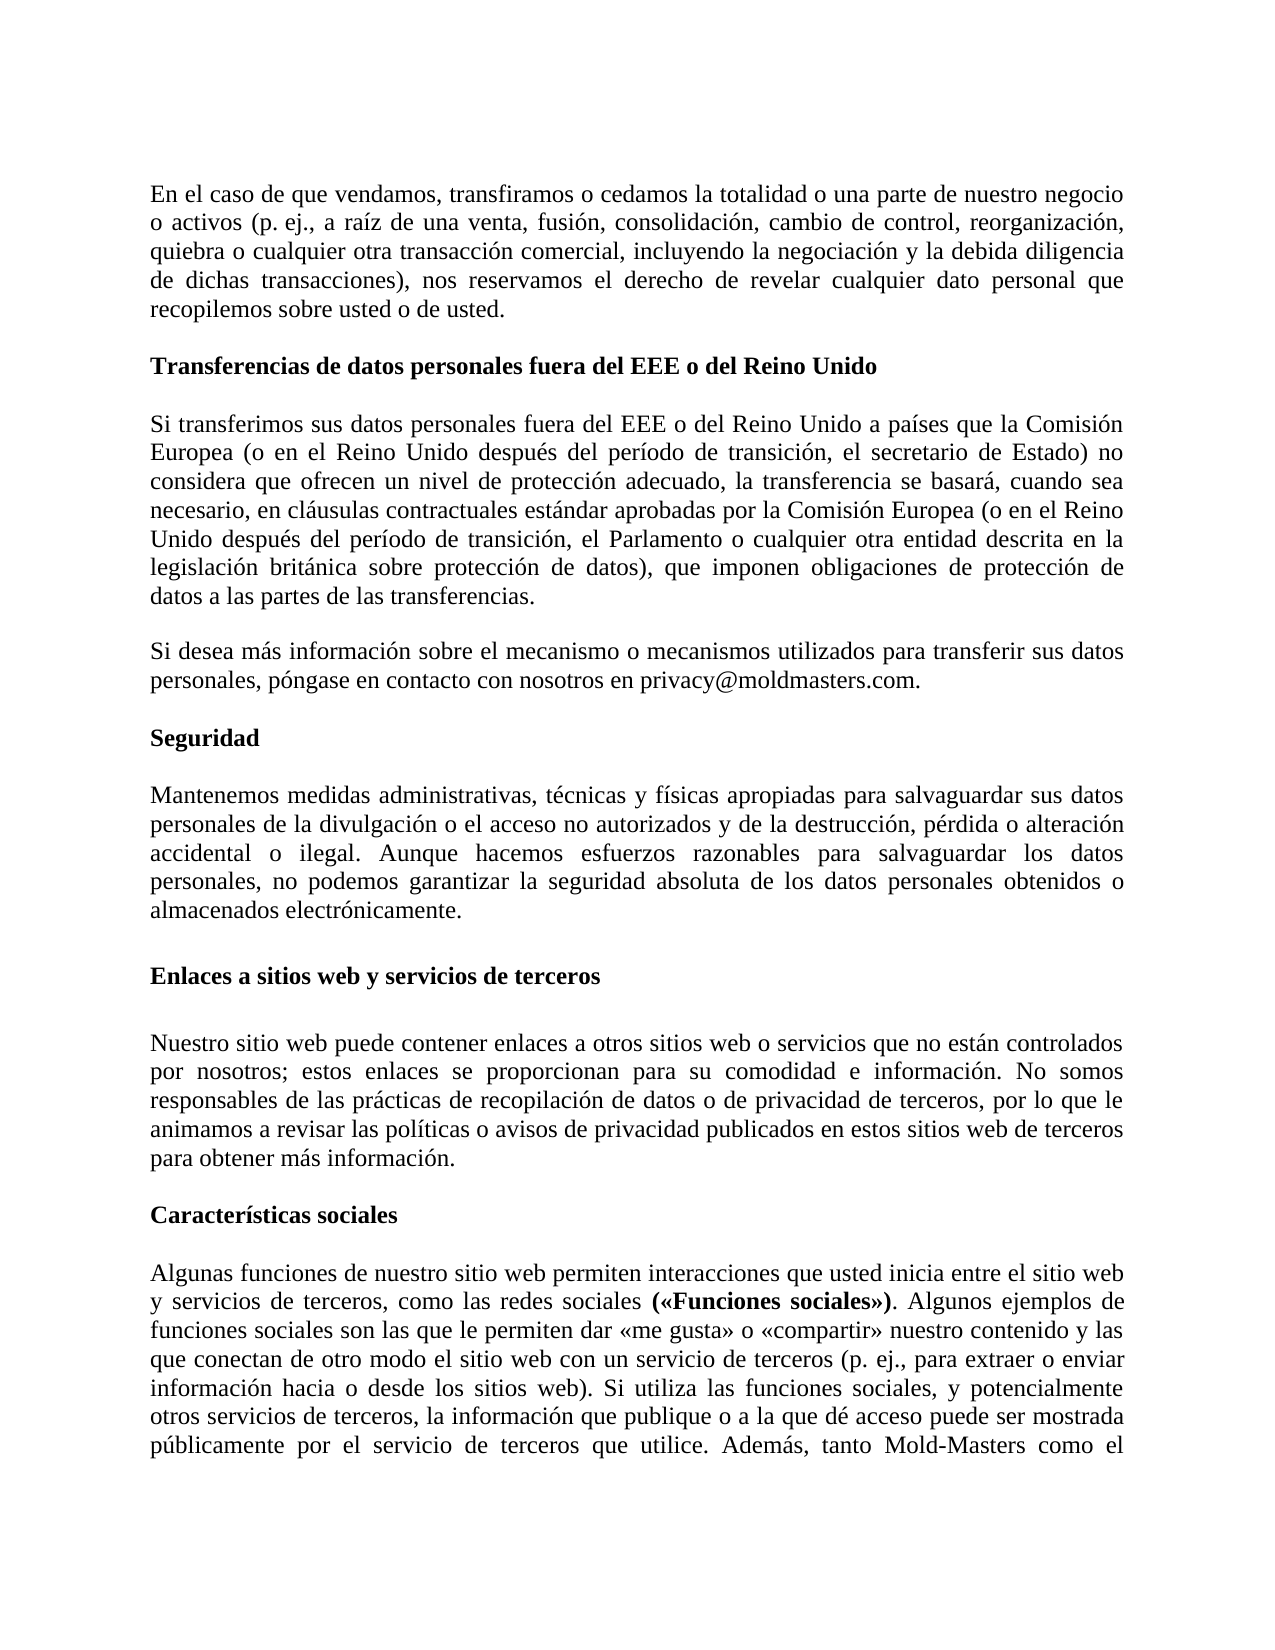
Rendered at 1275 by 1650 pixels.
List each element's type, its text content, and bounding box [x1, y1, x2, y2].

text En el caso de que vendamos, transfiramos o cedamos la totalidad o una parte de nuestro negocio o activos (p. ej., a raíz de una venta, fusión, consolidación, cambio de control, reorganización, quiebra o cualquier otra transacción comercial, incluyendo la negociación y la debida diligencia de dichas transacciones), nos reservamos el derecho de revelar cualquier dato personal que recopilemos sobre usted o de usted. [150, 179, 1125, 322]
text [150, 1258, 1125, 1459]
text Si desea más información sobre el mecanismo o mecanismos utilizados para transferir sus datos personales, póngase en contacto con nosotros en privacy@moldmasters.com. [150, 636, 1125, 694]
text Si transferimos sus datos personales fuera del EEE o del Reino Unido a países que la Comisión Europea (o en el Reino Unido después del período de transición, el secretario de Estado) no considera que ofrecen un nivel de protección adecuado, la transferencia se basará, cuando sea necesario, en cláusulas contractuales estándar aprobadas por la Comisión Europea (o en el Reino Unido después del período de transición, el Parlamento o cualquier otra entidad descrita en la legislación británica sobre protección de datos), que imponen obligaciones de protección de datos a las partes de las transferencias. [150, 409, 1125, 610]
text Mantenemos medidas administrativas, técnicas y físicas apropiadas para salvaguardar sus datos personales de la divulgación o el acceso no autorizados y de la destrucción, pérdida o alteración accidental o ilegal. Aunque hacemos esfuerzos razonables para salvaguardar los datos personales, no podemos garantizar la seguridad absoluta de los datos personales obtenidos o almacenados electrónicamente. [150, 780, 1125, 924]
text Transferencias de datos personales fuera del EEE o del Reino Unido [150, 351, 1125, 380]
text Seguridad [150, 723, 1125, 751]
text Características sociales [150, 1200, 1125, 1229]
text Nuestro sitio web puede contener enlaces a otros sitios web o servicios que no están controlados por nosotros; estos enlaces se proporcionan para su comodidad e información. No somos responsables de las prácticas de recopilación de datos o de privacidad de terceros, por lo que le animamos a revisar las políticas o avisos de privacidad publicados en estos sitios web de terceros para obtener más información. [150, 1028, 1125, 1171]
text Enlaces a sitios web y servicios de terceros [150, 953, 1125, 990]
